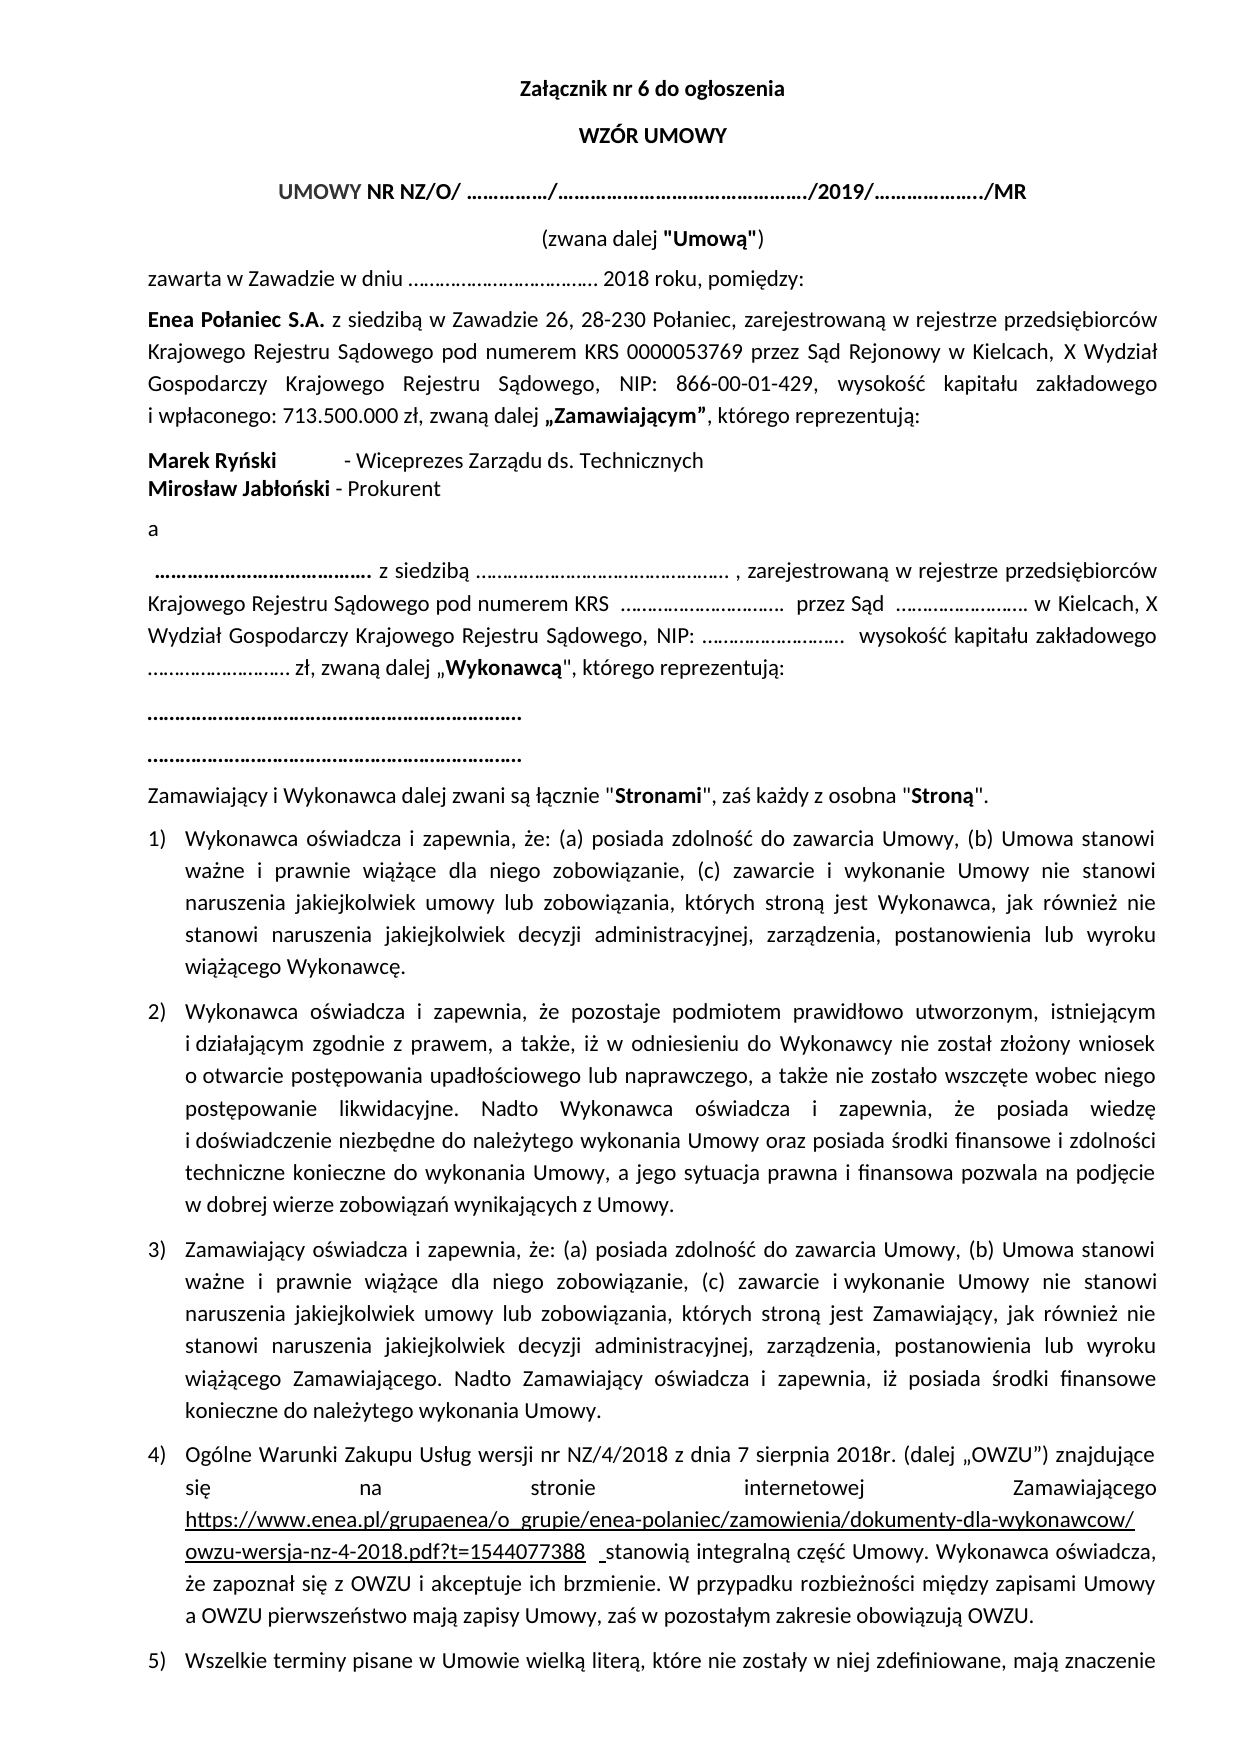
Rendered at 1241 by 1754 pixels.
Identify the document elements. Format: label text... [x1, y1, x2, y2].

text a [148, 514, 1157, 542]
text (zwana dalej "Umową") [148, 224, 1157, 252]
text Mirosław Jabłoński - Prokurent [148, 474, 1157, 502]
text Zamawiający i Wykonawca dalej zwani są łącznie "Stronami", zaś każdy z osobna "Stroną". [148, 782, 1157, 810]
text …………………………………………………………… [148, 740, 1157, 768]
text Załącznik nr 6 do ogłoszenia [148, 74, 1157, 102]
text Enea Połaniec S.A. z siedzibą w Zawadzie 26, 28-230 Połaniec, zarejestrowaną w rejestrze przedsiębiorców Krajowego Rejestru Sądowego pod numerem KRS 0000053769 przez Sąd Rejonowy w Kielcach, X Wydział Gospodarczy Krajowego Rejestru Sądowego, NIP: 866-00-01-429, wysokość kapitału zakładowego i wpłaconego: 713.500.000 zł, zwaną dalej „Zamawiającym”, którego reprezentują: [148, 305, 1157, 429]
text …………………………………. z siedzibą ………………………………………… , zarejestrowaną w rejestrze przedsiębiorców Krajowego Rejestru Sądowego pod numerem KRS …………………………. przez Sąd ……………………. w Kielcach, X Wydział Gospodarczy Krajowego Rejestru Sądowego, NIP: ……………………… wysokość kapitału zakładowego ……………………… zł, zwaną dalej „Wykonawcą", którego reprezentują: [148, 556, 1157, 681]
list Wykonawca oświadcza i zapewnia, że pozostaje podmiotem prawidłowo utworzonym, istniejącym i działającym zgodnie z prawem, a także, iż w odniesieniu do Wykonawcy nie został złożony wniosek o otwarcie postępowania upadłościowego lub naprawczego, a także nie zostało wszczęte wobec niego postępowanie likwidacyjne. Nadto Wykonawca oświadcza i zapewnia, że posiada wiedzę i doświadczenie niezbędne do należytego wykonania Umowy oraz posiada środki finansowe i zdolności techniczne konieczne do wykonania Umowy, a jego sytuacja prawna i finansowa pozwala na podjęcie w dobrej wierze zobowiązań wynikających z Umowy. [148, 997, 1157, 1218]
text zawarta w Zawadzie w dniu ……………………………… 2018 roku, pomiędzy: [148, 264, 1157, 292]
list Wykonawca oświadcza i zapewnia, że: (a) posiada zdolność do zawarcia Umowy, (b) Umowa stanowi ważne i prawnie wiążące dla niego zobowiązanie, (c) zawarcie i wykonanie Umowy nie stanowi naruszenia jakiejkolwiek umowy lub zobowiązania, których stroną jest Wykonawca, jak również nie stanowi naruszenia jakiejkolwiek decyzji administracyjnej, zarządzenia, postanowienia lub wyroku wiążącego Wykonawcę. [148, 824, 1157, 980]
text Marek Ryński - Wiceprezes Zarządu ds. Technicznych [148, 446, 1157, 474]
list Ogólne Warunki Zakupu Usług wersji nr NZ/4/2018 z dnia 7 sierpnia 2018r. (dalej „OWZU”) znajdujące się na stronie internetowej Zamawiającego https://www.enea.pl/grupaenea/o_grupie/enea-polaniec/zamowienia/dokumenty-dla-wykonawcow/owzu-wersja-nz-4-2018.pdf?t=1544077388 stanowią integralną część Umowy. Wykonawca oświadcza, że zapoznał się z OWZU i akceptuje ich brzmienie. W przypadku rozbieżności między zapisami Umowy a OWZU pierwszeństwo mają zapisy Umowy, zaś w pozostałym zakresie obowiązują OWZU. [148, 1441, 1157, 1629]
text …………………………………………………………… [148, 698, 1157, 726]
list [148, 1646, 1157, 1674]
list Zamawiający oświadcza i zapewnia, że: (a) posiada zdolność do zawarcia Umowy, (b) Umowa stanowi ważne i prawnie wiążące dla niego zobowiązanie, (c) zawarcie i wykonanie Umowy nie stanowi naruszenia jakiejkolwiek umowy lub zobowiązania, których stroną jest Zamawiający, jak również nie stanowi naruszenia jakiejkolwiek decyzji administracyjnej, zarządzenia, postanowienia lub wyroku wiążącego Zamawiającego. Nadto Zamawiający oświadcza i zapewnia, iż posiada środki finansowe konieczne do należytego wykonania Umowy. [148, 1235, 1157, 1424]
text WZÓR UMOWY [148, 121, 1157, 149]
text UMOWY NR NZ/O/ ……………/………………………………………./2019/………………../MR [148, 177, 1157, 205]
